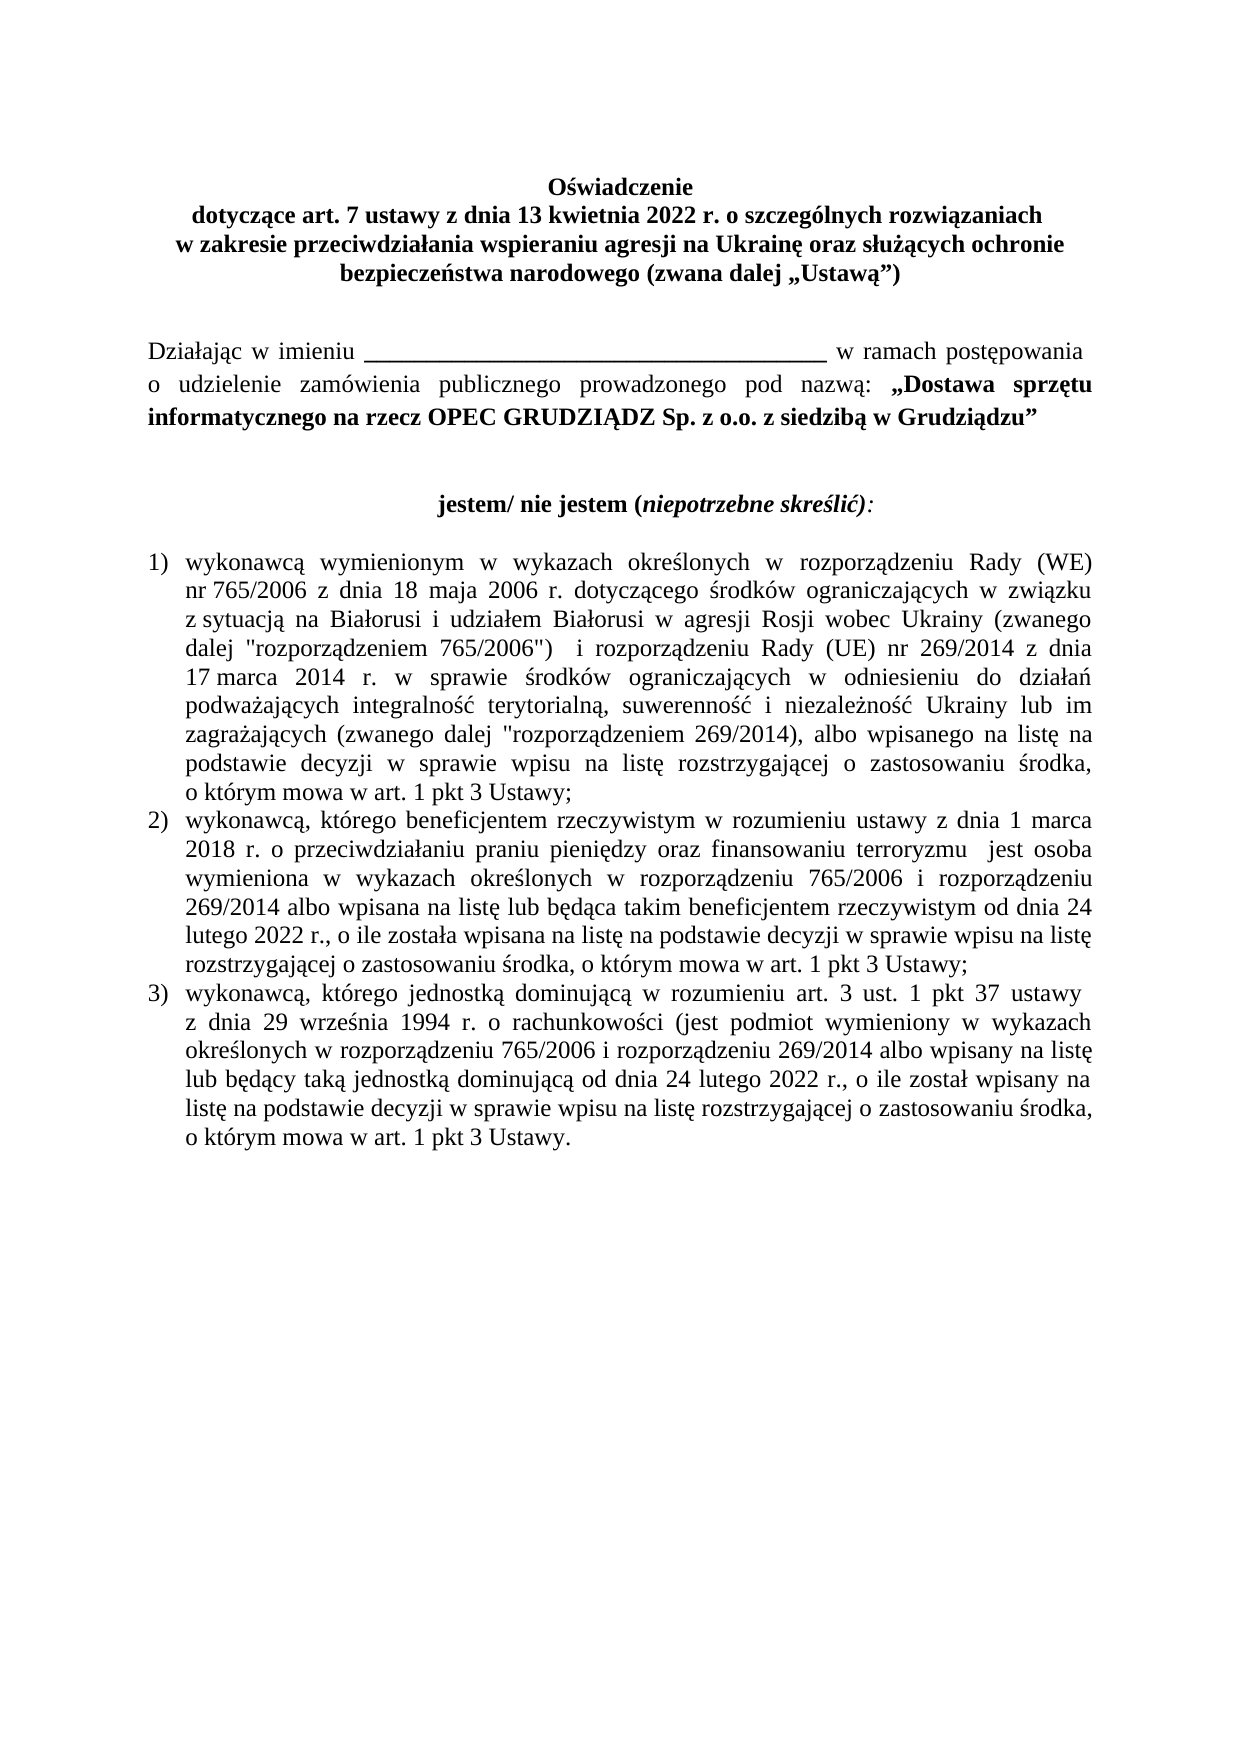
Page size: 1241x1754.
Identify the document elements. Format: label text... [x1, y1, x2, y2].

list wykonawcą, którego beneficjentem rzeczywistym w rozumieniu ustawy z dnia 1 marca 2018 r. o przeciwdziałaniu praniu pieniędzy oraz finansowaniu terroryzmu jest osoba wymieniona w wykazach określonych w rozporządzeniu 765/2006 i rozporządzeniu 269/2014 albo wpisana na listę lub będąca takim beneficjentem rzeczywistym od dnia 24 lutego 2022 r., o ile została wpisana na listę na podstawie decyzji w sprawie wpisu na listę rozstrzygającej o zastosowaniu środka, o którym mowa w art. 1 pkt 3 Ustawy; [148, 805, 1093, 978]
list wykonawcą, którego jednostką dominującą w rozumieniu art. 3 ust. 1 pkt 37 ustawy z dnia 29 września 1994 r. o rachunkowości (jest podmiot wymieniony w wykazach określonych w rozporządzeniu 765/2006 i rozporządzeniu 269/2014 albo wpisany na listę lub będący taką jednostką dominującą od dnia 24 lutego 2022 r., o ile został wpisany na listę na podstawie decyzji w sprawie wpisu na listę rozstrzygającej o zastosowaniu środka, o którym mowa w art. 1 pkt 3 Ustawy. [148, 978, 1093, 1150]
list wykonawcą wymienionym w wykazach określonych w rozporządzeniu Rady (WE) nr 765/2006 z dnia 18 maja 2006 r. dotyczącego środków ograniczających w związku z sytuacją na Białorusi i udziałem Białorusi w agresji Rosji wobec Ukrainy (zwanego dalej "rozporządzeniem 765/2006") i rozporządzeniu Rady (UE) nr 269/2014 z dnia 17 marca 2014 r. w sprawie środków ograniczających w odniesieniu do działań podważających integralność terytorialną, suwerenność i niezależność Ukrainy lub im zagrażających (zwanego dalej "rozporządzeniem 269/2014), albo wpisanego na listę na podstawie decyzji w sprawie wpisu na listę rozstrzygającej o zastosowaniu środka, o którym mowa w art. 1 pkt 3 Ustawy; [148, 547, 1093, 805]
text Działając w imieniu _____________________________________ w ramach postępowania o udzielenie zamówienia publicznego prowadzonego pod nazwą: „Dostawa sprzętu informatycznego na rzecz OPEC GRUDZIĄDZ Sp. z o.o. z siedzibą w Grudziądzu” [148, 336, 1093, 431]
text jestem/ nie jestem (niepotrzebne skreślić): [222, 489, 1093, 518]
text dotyczące art. 7 ustawy z dnia 13 kwietnia 2022 r. o szczególnych rozwiązaniach w zakresie przeciwdziałania wspieraniu agresji na Ukrainę oraz służących ochronie bezpieczeństwa narodowego (zwana dalej „Ustawą”) [148, 200, 1093, 287]
text Oświadczenie [148, 172, 1093, 200]
